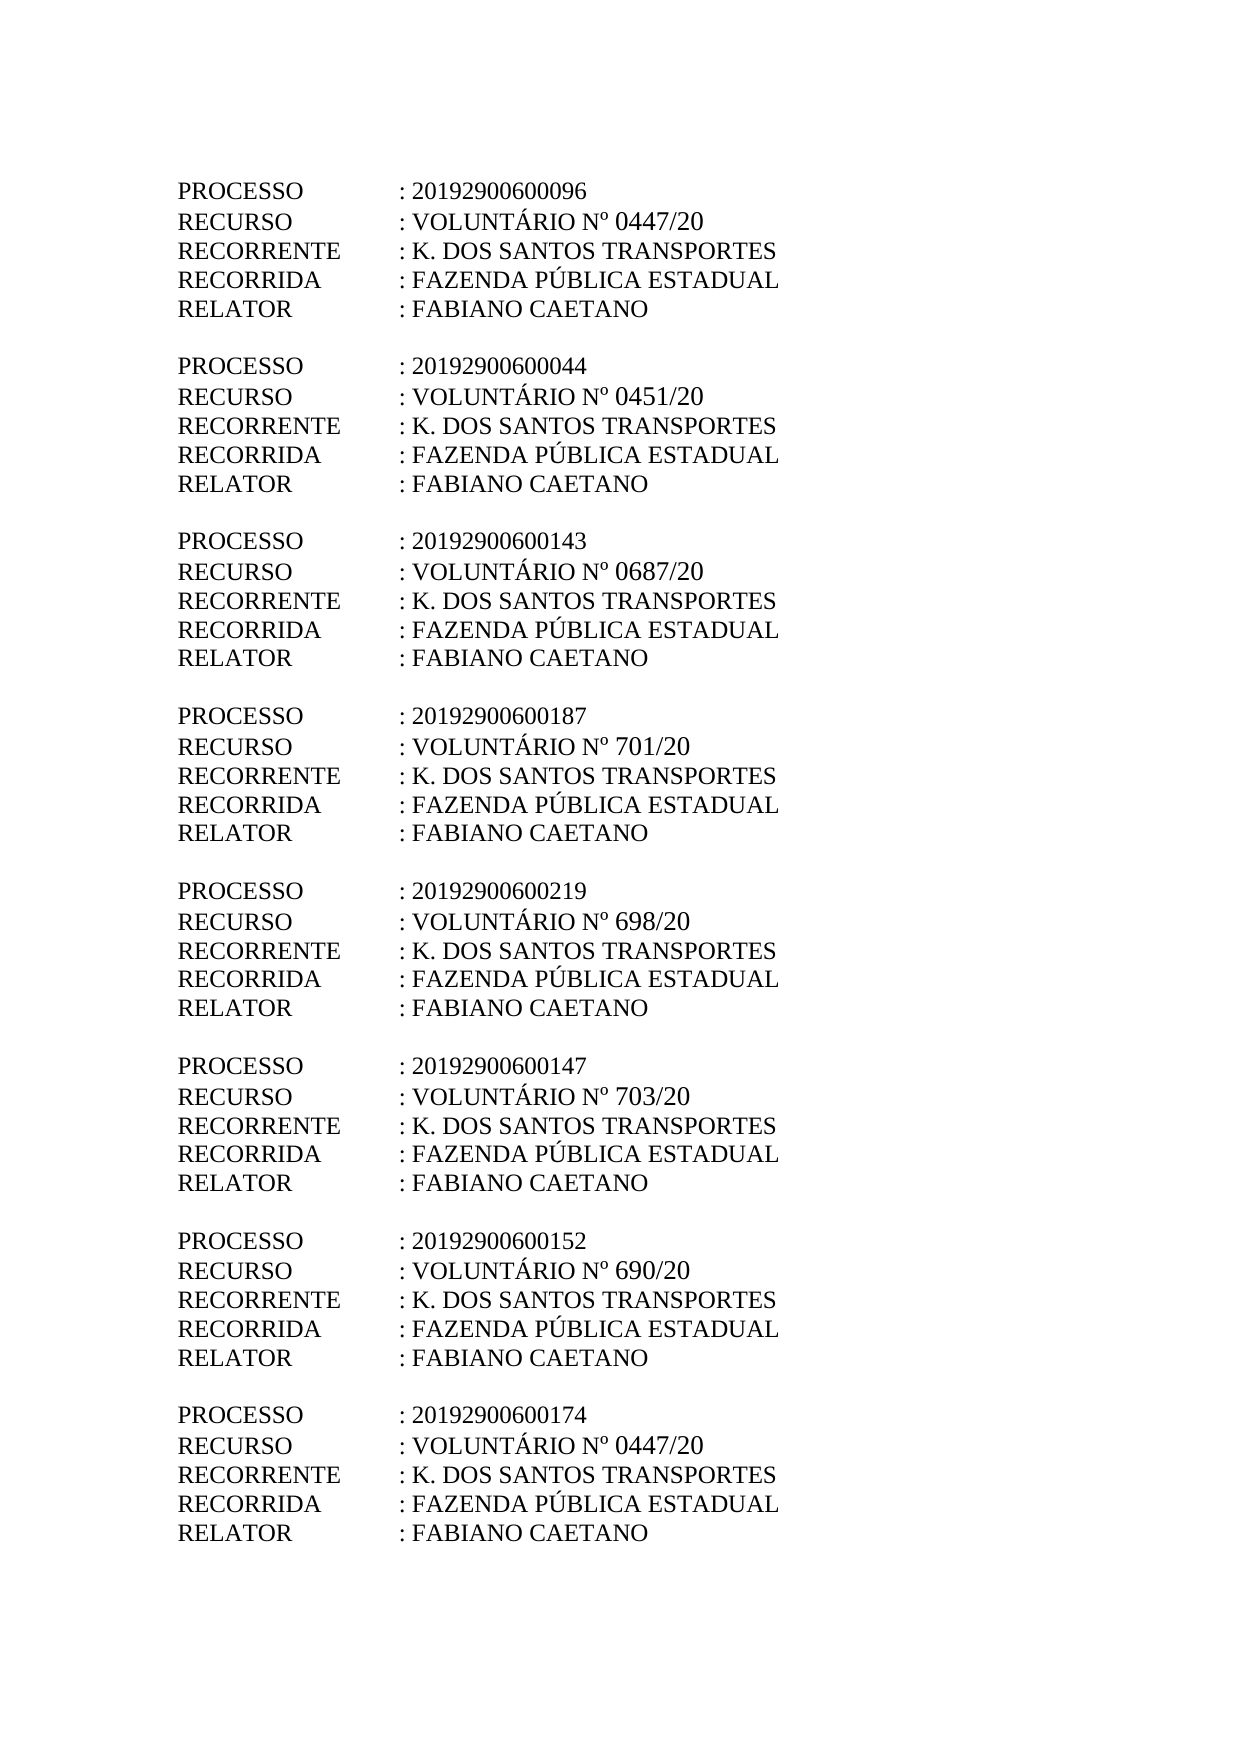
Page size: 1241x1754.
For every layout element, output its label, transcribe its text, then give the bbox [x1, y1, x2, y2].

text RELATOR : FABIANO CAETANO [177, 818, 1063, 847]
text PROCESSO : 20192900600219 [177, 876, 1063, 905]
text RECURSO : VOLUNTÁRIO Nº 0451/20 [177, 380, 1063, 411]
text RECURSO : VOLUNTÁRIO Nº 701/20 [177, 730, 1063, 761]
text RECORRIDA : FAZENDA PÚBLICA ESTADUAL [177, 1314, 1063, 1343]
text RELATOR : FABIANO CAETANO [177, 1518, 1063, 1547]
text RECORRENTE : K. DOS SANTOS TRANSPORTES [177, 936, 1063, 964]
text RECORRIDA : FAZENDA PÚBLICA ESTADUAL [177, 440, 1063, 469]
text RECORRENTE : K. DOS SANTOS TRANSPORTES [177, 1286, 1063, 1314]
text RECORRIDA : FAZENDA PÚBLICA ESTADUAL [177, 615, 1063, 643]
text RELATOR : FABIANO CAETANO [177, 1168, 1063, 1197]
text PROCESSO : 20192900600147 [177, 1051, 1063, 1079]
text PROCESSO : 20192900600152 [177, 1226, 1063, 1254]
text RECORRIDA : FAZENDA PÚBLICA ESTADUAL [177, 1489, 1063, 1518]
text RECORRIDA : FAZENDA PÚBLICA ESTADUAL [177, 265, 1063, 294]
text RELATOR : FABIANO CAETANO [177, 294, 1063, 322]
text PROCESSO : 20192900600174 [177, 1401, 1063, 1429]
text PROCESSO : 20192900600143 [177, 526, 1063, 555]
text RECORRENTE : K. DOS SANTOS TRANSPORTES [177, 761, 1063, 790]
text RECORRENTE : K. DOS SANTOS TRANSPORTES [177, 586, 1063, 615]
text PROCESSO : 20192900600096 [177, 176, 1063, 205]
text RECORRIDA : FAZENDA PÚBLICA ESTADUAL [177, 790, 1063, 818]
text RECURSO : VOLUNTÁRIO Nº 0447/20 [177, 1429, 1063, 1461]
text RECORRENTE : K. DOS SANTOS TRANSPORTES [177, 236, 1063, 265]
text RECORRIDA : FAZENDA PÚBLICA ESTADUAL [177, 964, 1063, 993]
text RECORRIDA : FAZENDA PÚBLICA ESTADUAL [177, 1139, 1063, 1168]
text RECURSO : VOLUNTÁRIO Nº 698/20 [177, 905, 1063, 936]
text RECORRENTE : K. DOS SANTOS TRANSPORTES [177, 411, 1063, 440]
text RECORRENTE : K. DOS SANTOS TRANSPORTES [177, 1111, 1063, 1139]
text RELATOR : FABIANO CAETANO [177, 1343, 1063, 1372]
text RELATOR : FABIANO CAETANO [177, 993, 1063, 1022]
text RECURSO : VOLUNTÁRIO Nº 0447/20 [177, 205, 1063, 236]
text RECORRENTE : K. DOS SANTOS TRANSPORTES [177, 1461, 1063, 1489]
text RELATOR : FABIANO CAETANO [177, 643, 1063, 672]
text RELATOR : FABIANO CAETANO [177, 469, 1063, 497]
text RECURSO : VOLUNTÁRIO Nº 0687/20 [177, 555, 1063, 586]
text RECURSO : VOLUNTÁRIO Nº 703/20 [177, 1079, 1063, 1111]
text RECURSO : VOLUNTÁRIO Nº 690/20 [177, 1254, 1063, 1286]
text PROCESSO : 20192900600187 [177, 701, 1063, 730]
text PROCESSO : 20192900600044 [177, 351, 1063, 380]
